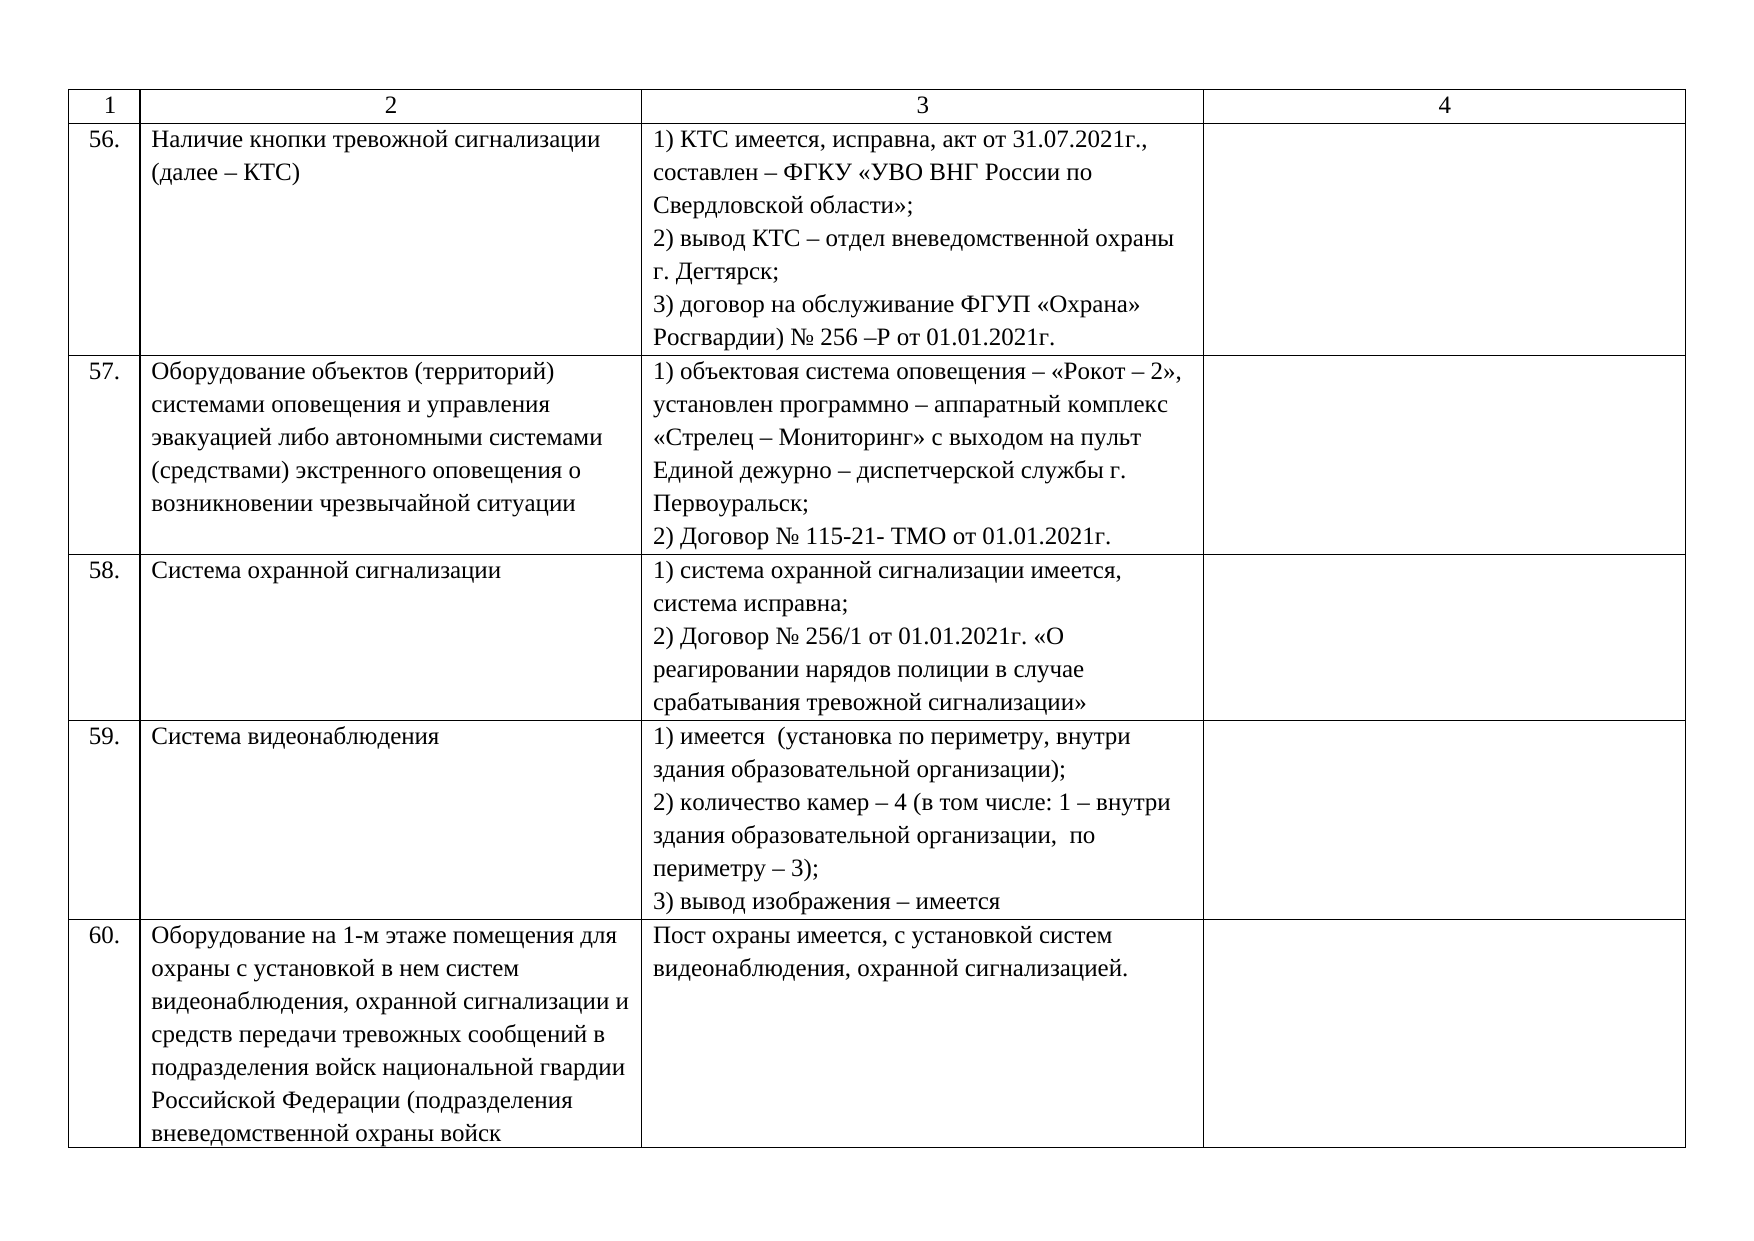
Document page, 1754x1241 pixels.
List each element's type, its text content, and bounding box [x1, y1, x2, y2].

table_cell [642, 920, 1203, 1147]
table_cell [1204, 356, 1685, 554]
table_cell [1204, 920, 1685, 1147]
table_header 1 [69, 90, 139, 123]
table_cell 56. [69, 124, 139, 355]
table_cell 1) система охранной сигнализации имеется, система исправна; 2) Договор № 256/1 от 01.01.2021г. «О реагировании нарядов полиции в случае срабатывания тревожной сигнализации» [642, 555, 1203, 720]
table_cell Система видеонаблюдения [141, 721, 641, 919]
table_cell Наличие кнопки тревожной сигнализации (далее – КТС) [141, 124, 641, 355]
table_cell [141, 920, 641, 1147]
table_cell 1) КТС имеется, исправна, акт от 31.07.2021г., составлен – ФГКУ «УВО ВНГ России по Свердловской области»; 2) вывод КТС – отдел вневедомственной охраны г. Дегтярск; 3) договор на обслуживание ФГУП «Охрана» Росгвардии) № 256 –Р от 01.01.2021г. [642, 124, 1203, 355]
table_cell Система охранной сигнализации [141, 555, 641, 720]
table_header 2 [141, 90, 641, 123]
table_cell [1204, 555, 1685, 720]
table_cell 1) имеется (установка по периметру, внутри здания образовательной организации); 2) количество камер – 4 (в том числе: 1 – внутри здания образовательной организации, по периметру – 3); 3) вывод изображения – имеется [642, 721, 1203, 919]
table_cell 59. [69, 721, 139, 919]
table_cell 60. [69, 920, 139, 1147]
table_cell Оборудование объектов (территорий) системами оповещения и управления эвакуацией либо автономными системами (средствами) экстренного оповещения о возникновении чрезвычайной ситуации [141, 356, 641, 554]
table_cell 1) объектовая система оповещения – «Рокот – 2», установлен программно – аппаратный комплекс «Стрелец – Мониторинг» с выходом на пульт Единой дежурно – диспетчерской службы г. Первоуральск; 2) Договор № 115-21- ТМО от 01.01.2021г. [642, 356, 1203, 554]
table_cell 57. [69, 356, 139, 554]
table_cell 58. [69, 555, 139, 720]
table_cell [1204, 721, 1685, 919]
table_cell [1204, 124, 1685, 355]
table_header 4 [1204, 90, 1685, 123]
table_header 3 [642, 90, 1203, 123]
